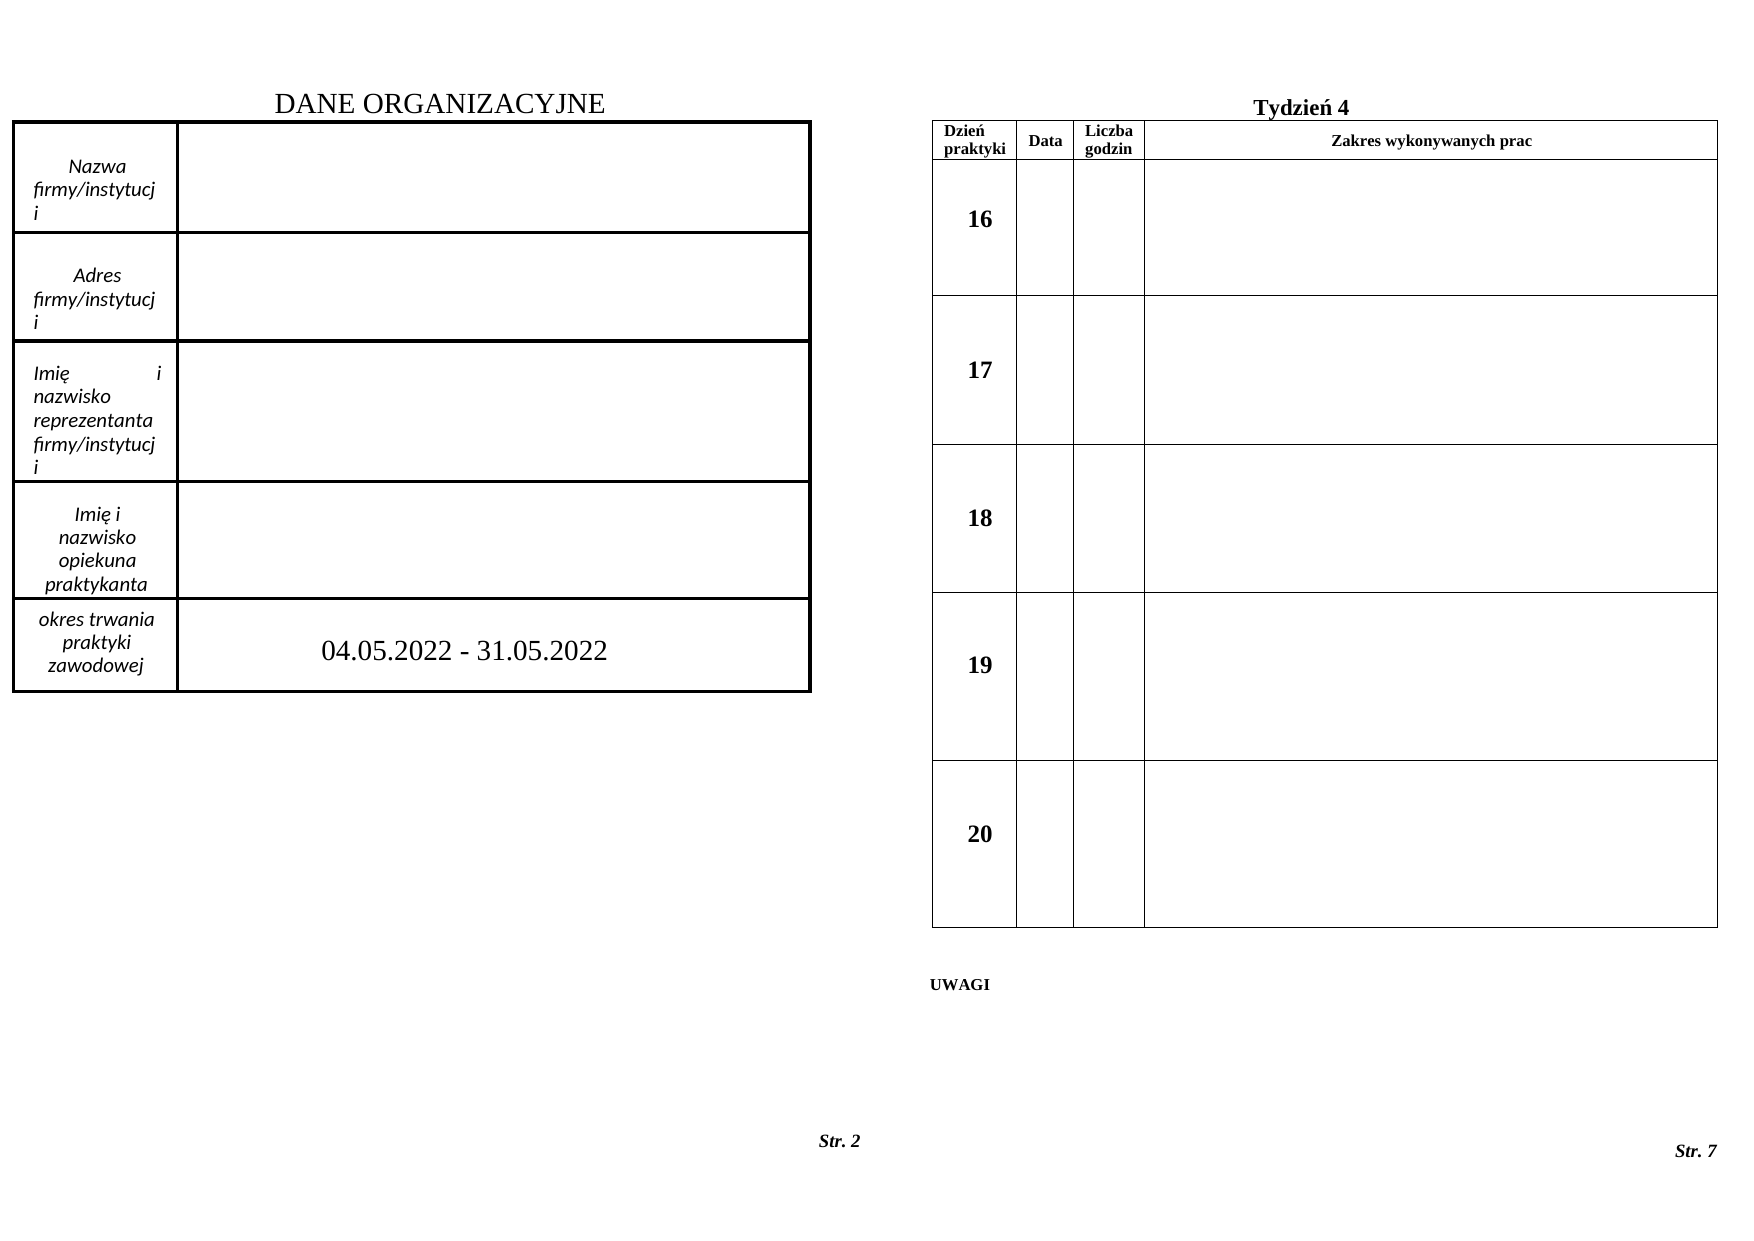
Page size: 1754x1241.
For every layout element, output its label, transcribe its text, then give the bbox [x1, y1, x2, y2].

text Str. 7 [866, 1140, 1718, 1162]
text DANE ORGANIZACYJNE [274, 87, 633, 120]
text Str. 2 [10, 1130, 862, 1152]
text UWAGI [927, 974, 992, 994]
subtitle Tydzień 4 [1251, 94, 1351, 120]
